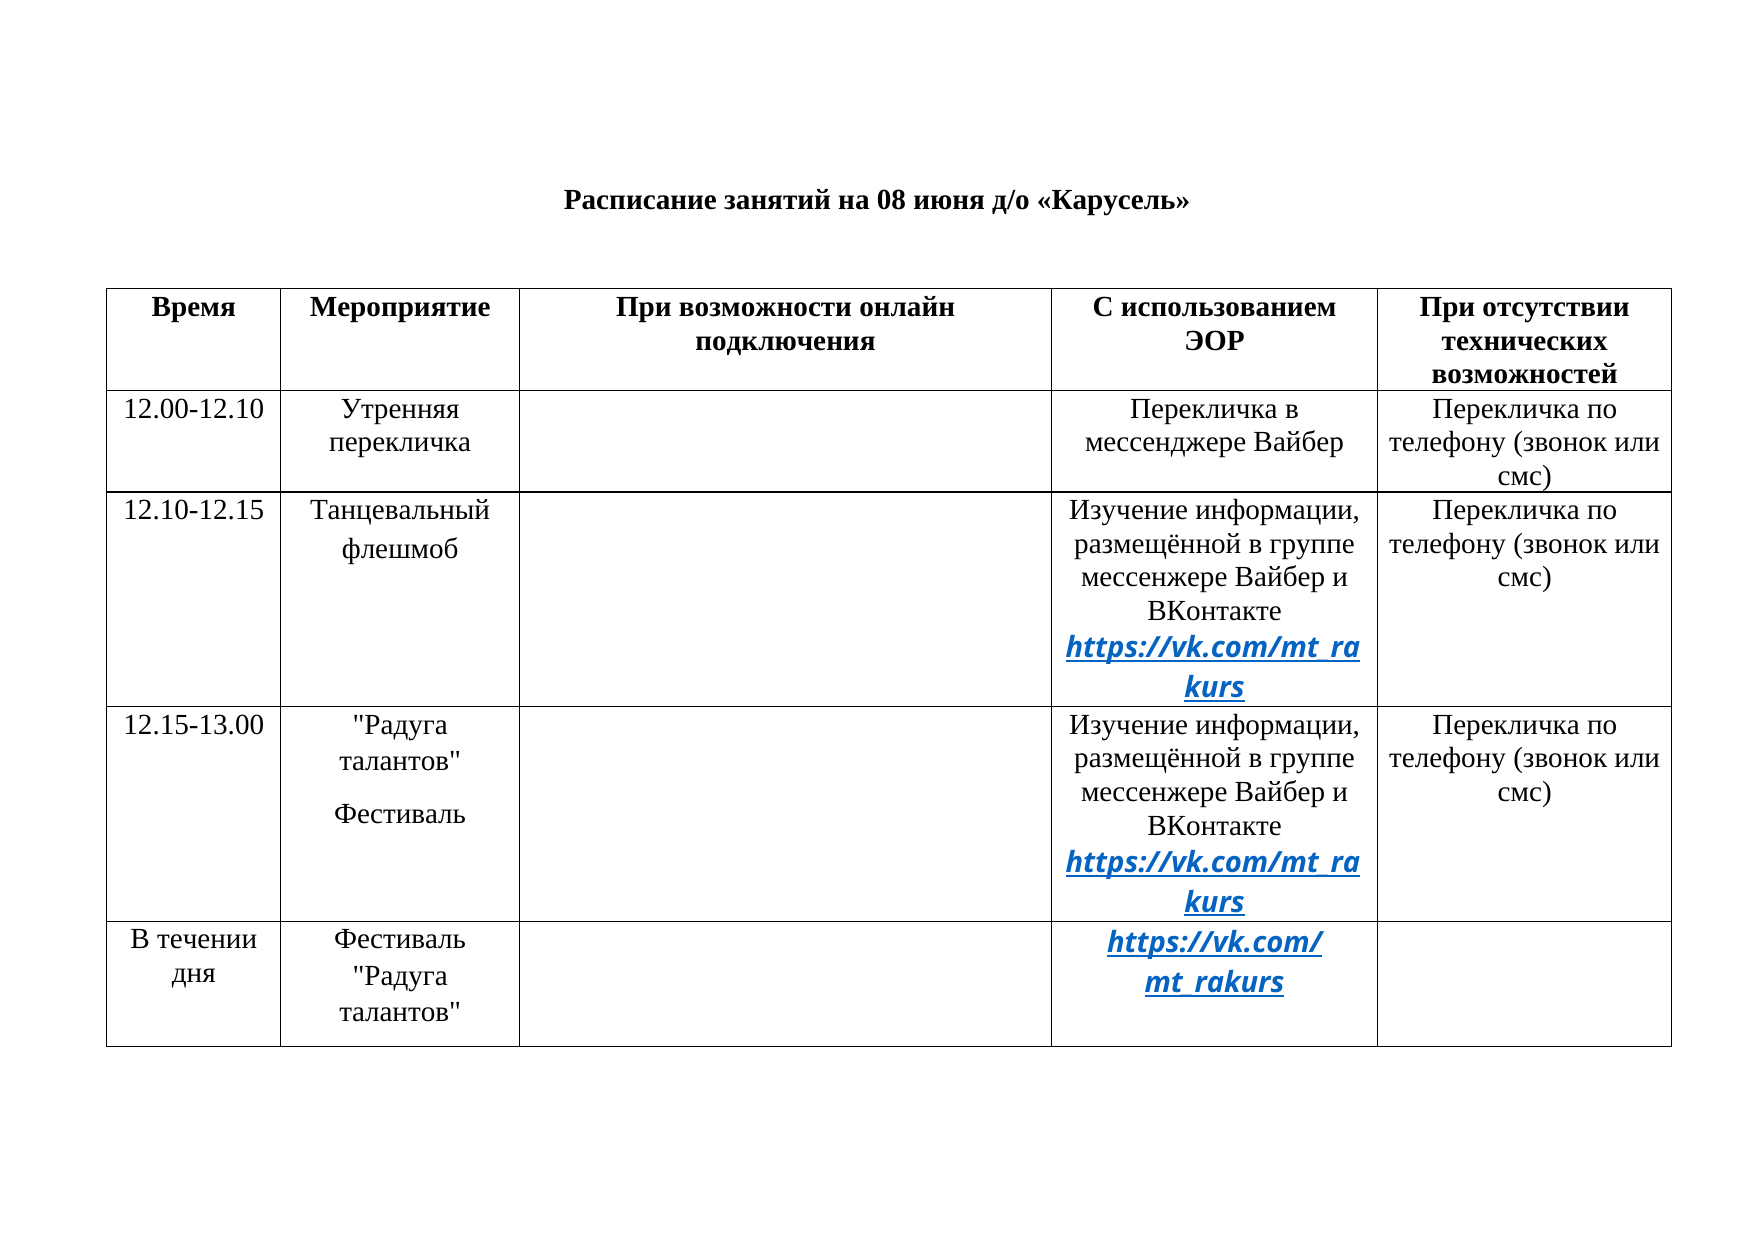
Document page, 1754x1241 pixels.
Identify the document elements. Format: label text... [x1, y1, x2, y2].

table_cell Перекличка по телефону (звонок или смс) [1378, 493, 1671, 706]
table_header При возможности онлайн подключения [520, 289, 1051, 390]
table_cell 12.00-12.10 [107, 391, 280, 491]
text Расписание занятий на 08 июня д/о «Карусель» [118, 182, 1636, 216]
table_cell 12.15-13.00 [107, 707, 280, 921]
table_cell [520, 391, 1051, 491]
table_cell Фестиваль "Радуга талантов" [281, 922, 519, 1046]
table_header При отсутствии технических возможностей [1378, 289, 1671, 390]
table_cell 12.10-12.15 [107, 493, 280, 706]
table_cell [520, 922, 1051, 1046]
table_cell Танцевальный флешмоб [281, 493, 519, 706]
table_cell [520, 493, 1051, 706]
table_header Время [107, 289, 280, 390]
table_cell https://vk.com/mt_rakurs [1052, 922, 1377, 1046]
table_cell "Радуга талантов" Фестиваль [281, 707, 519, 921]
table_header Мероприятие [281, 289, 519, 390]
table_cell [1378, 922, 1671, 1046]
table_cell Изучение информации, размещённой в группе мессенжере Вайбер и ВКонтакте https://vk.com/mt_rakurs [1052, 493, 1377, 706]
table_cell Перекличка по телефону (звонок или смс) [1378, 707, 1671, 921]
table_header С использованием ЭОР [1052, 289, 1377, 390]
table_cell Перекличка по телефону (звонок или смс) [1378, 391, 1671, 491]
table_cell [520, 707, 1051, 921]
table_cell Перекличка в мессенджере Вайбер [1052, 391, 1377, 491]
table_cell В течении дня [107, 922, 280, 1046]
table_cell Изучение информации, размещённой в группе мессенжере Вайбер и ВКонтакте https://vk.com/mt_rakurs [1052, 707, 1377, 921]
table_cell Утренняя перекличка [281, 391, 519, 491]
